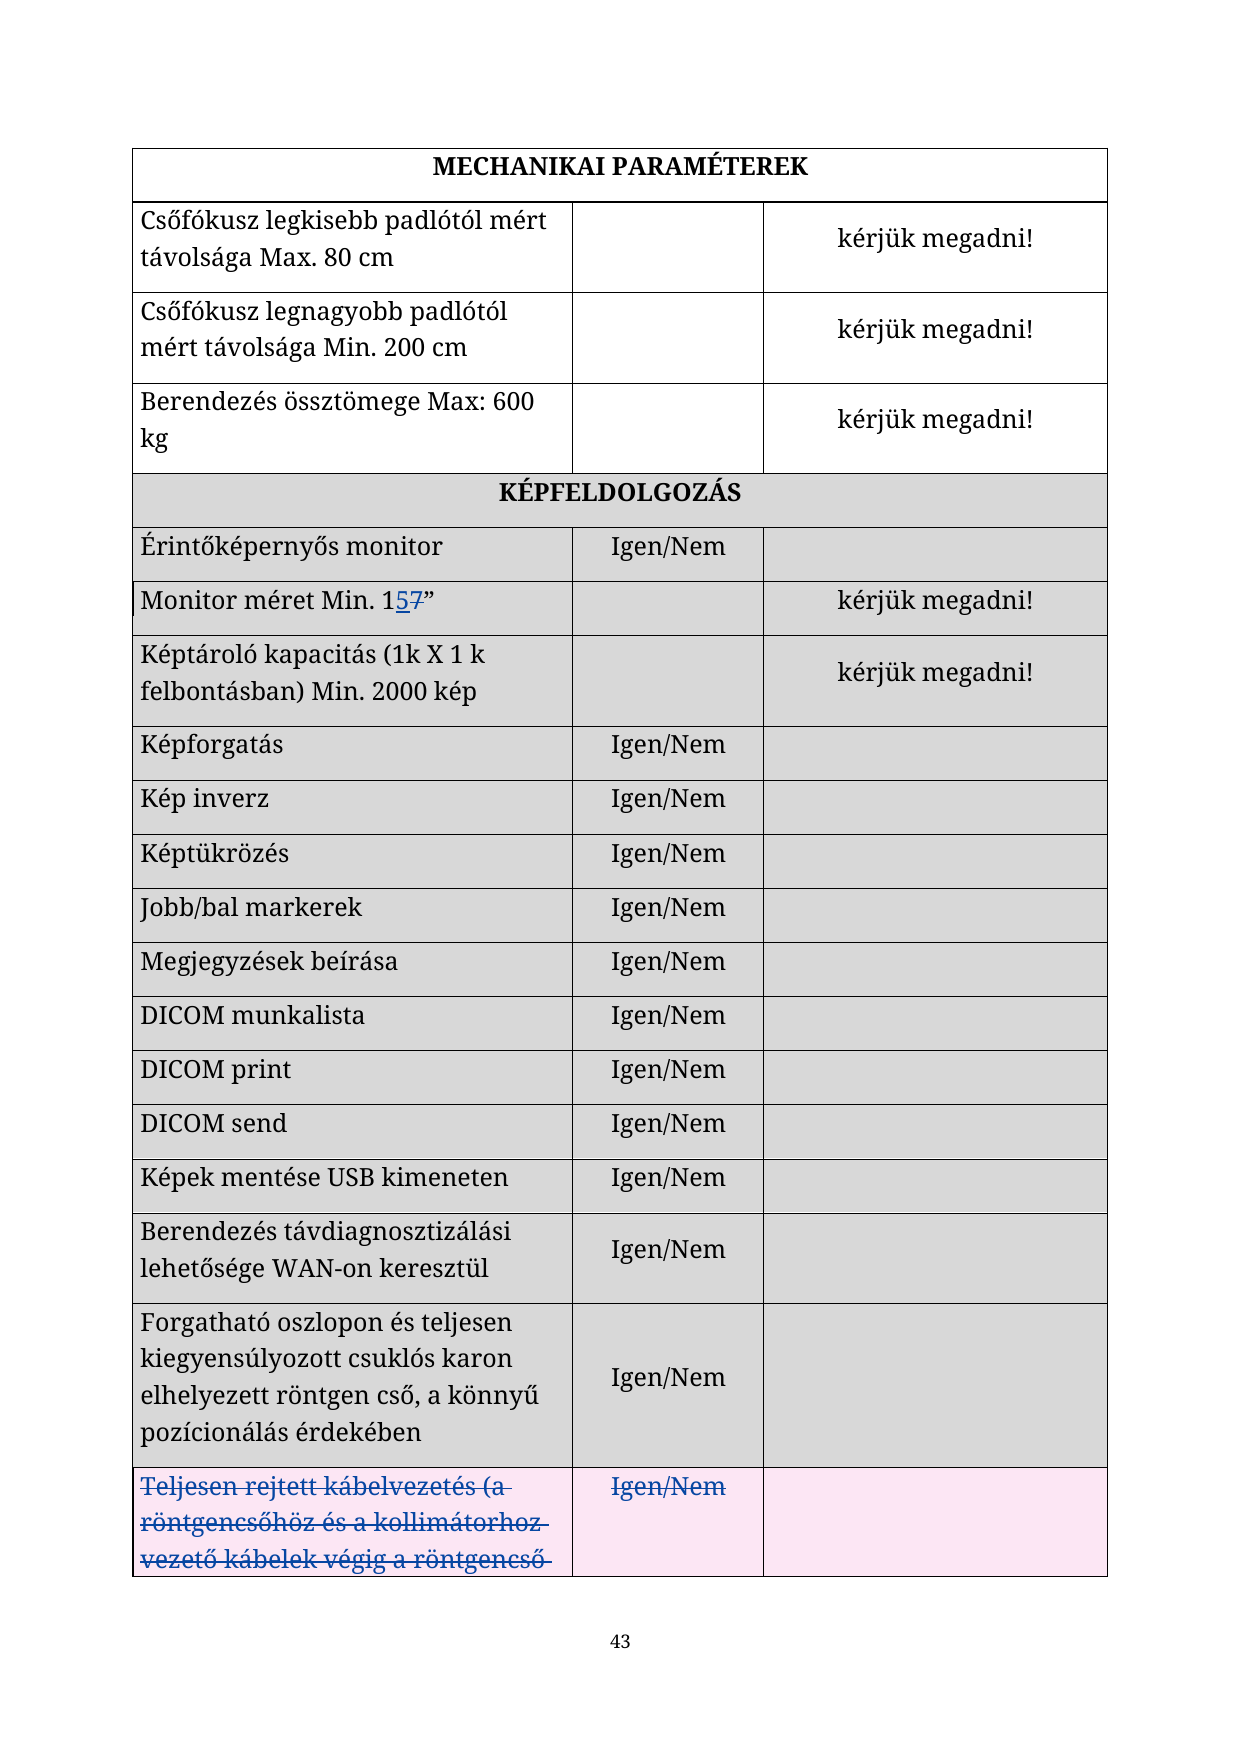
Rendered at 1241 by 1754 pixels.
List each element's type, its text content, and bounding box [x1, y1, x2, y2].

table_cell Csőfókusz legkisebb padlótól mért távolsága Max. 80 cm [133, 203, 572, 292]
table_cell DICOM send [133, 1105, 572, 1158]
table_cell Igen/Nem [573, 1105, 763, 1158]
table_cell [573, 636, 763, 726]
table_cell Monitor méret Min. 1” [133, 582, 572, 635]
table_cell Jobb/bal markerek [133, 889, 572, 942]
table_cell [764, 943, 1107, 996]
table_cell [764, 528, 1107, 581]
table_cell Képtároló kapacitás (1k X 1 k felbontásban) Min. 2000 kép [133, 636, 572, 726]
table_cell [573, 293, 763, 383]
table_cell Igen/Nem [573, 889, 763, 942]
table_cell Képek mentése USB kimeneten [133, 1160, 572, 1212]
table_cell kérjük megadni! [764, 384, 1107, 473]
table_cell [573, 582, 763, 635]
table_cell kérjük megadni! [764, 582, 1107, 635]
table_cell KÉPFELDOLGOZÁS [133, 474, 1107, 527]
table_cell Képtükrözés [133, 835, 572, 888]
table_cell DICOM print [133, 1051, 572, 1104]
table_cell [573, 203, 763, 292]
table_cell [573, 384, 763, 473]
table_cell Igen/Nem [573, 835, 763, 888]
table_cell [764, 1160, 1107, 1212]
table_cell Igen/Nem [573, 1160, 763, 1212]
table_cell kérjük megadni! [764, 293, 1107, 383]
table_cell Csőfókusz legnagyobb padlótól mért távolsága Min. 200 cm [133, 293, 572, 383]
table_cell Igen/Nem [573, 1051, 763, 1104]
table_cell [764, 1105, 1107, 1158]
table_cell Igen/Nem [573, 943, 763, 996]
table_cell [764, 1051, 1107, 1104]
table_cell [764, 781, 1107, 834]
table_cell [764, 997, 1107, 1050]
table_cell Berendezés távdiagnosztizálási lehetősége WAN-on keresztül [133, 1214, 572, 1303]
table_cell [764, 727, 1107, 780]
table_cell Érintőképernyős monitor [133, 528, 572, 581]
table_cell kérjük megadni! [764, 636, 1107, 726]
table_cell kérjük megadni! [764, 203, 1107, 292]
table_cell Képforgatás [133, 727, 572, 780]
table_cell Igen/Nem [573, 781, 763, 834]
table_cell Berendezés össztömege Max: 600 kg [133, 384, 572, 473]
table_cell [764, 1304, 1107, 1467]
table_cell [764, 889, 1107, 942]
table_cell Forgatható oszlopon és teljesen kiegyensúlyozott csuklós karon elhelyezett röntgen cső, a könnyű pozícionálás érdekében [133, 1304, 572, 1467]
table_cell [764, 1214, 1107, 1303]
table_cell Igen/Nem [573, 1214, 763, 1303]
table_cell [764, 835, 1107, 888]
table_cell Igen/Nem [573, 1304, 763, 1467]
table_cell Igen/Nem [573, 727, 763, 780]
table_cell MECHANIKAI PARAMÉTEREK [133, 149, 1107, 201]
table_cell Kép inverz [133, 781, 572, 834]
table_cell DICOM munkalista [133, 997, 572, 1050]
table_cell Igen/Nem [573, 528, 763, 581]
table_cell Megjegyzések beírása [133, 943, 572, 996]
table_cell Igen/Nem [573, 997, 763, 1050]
